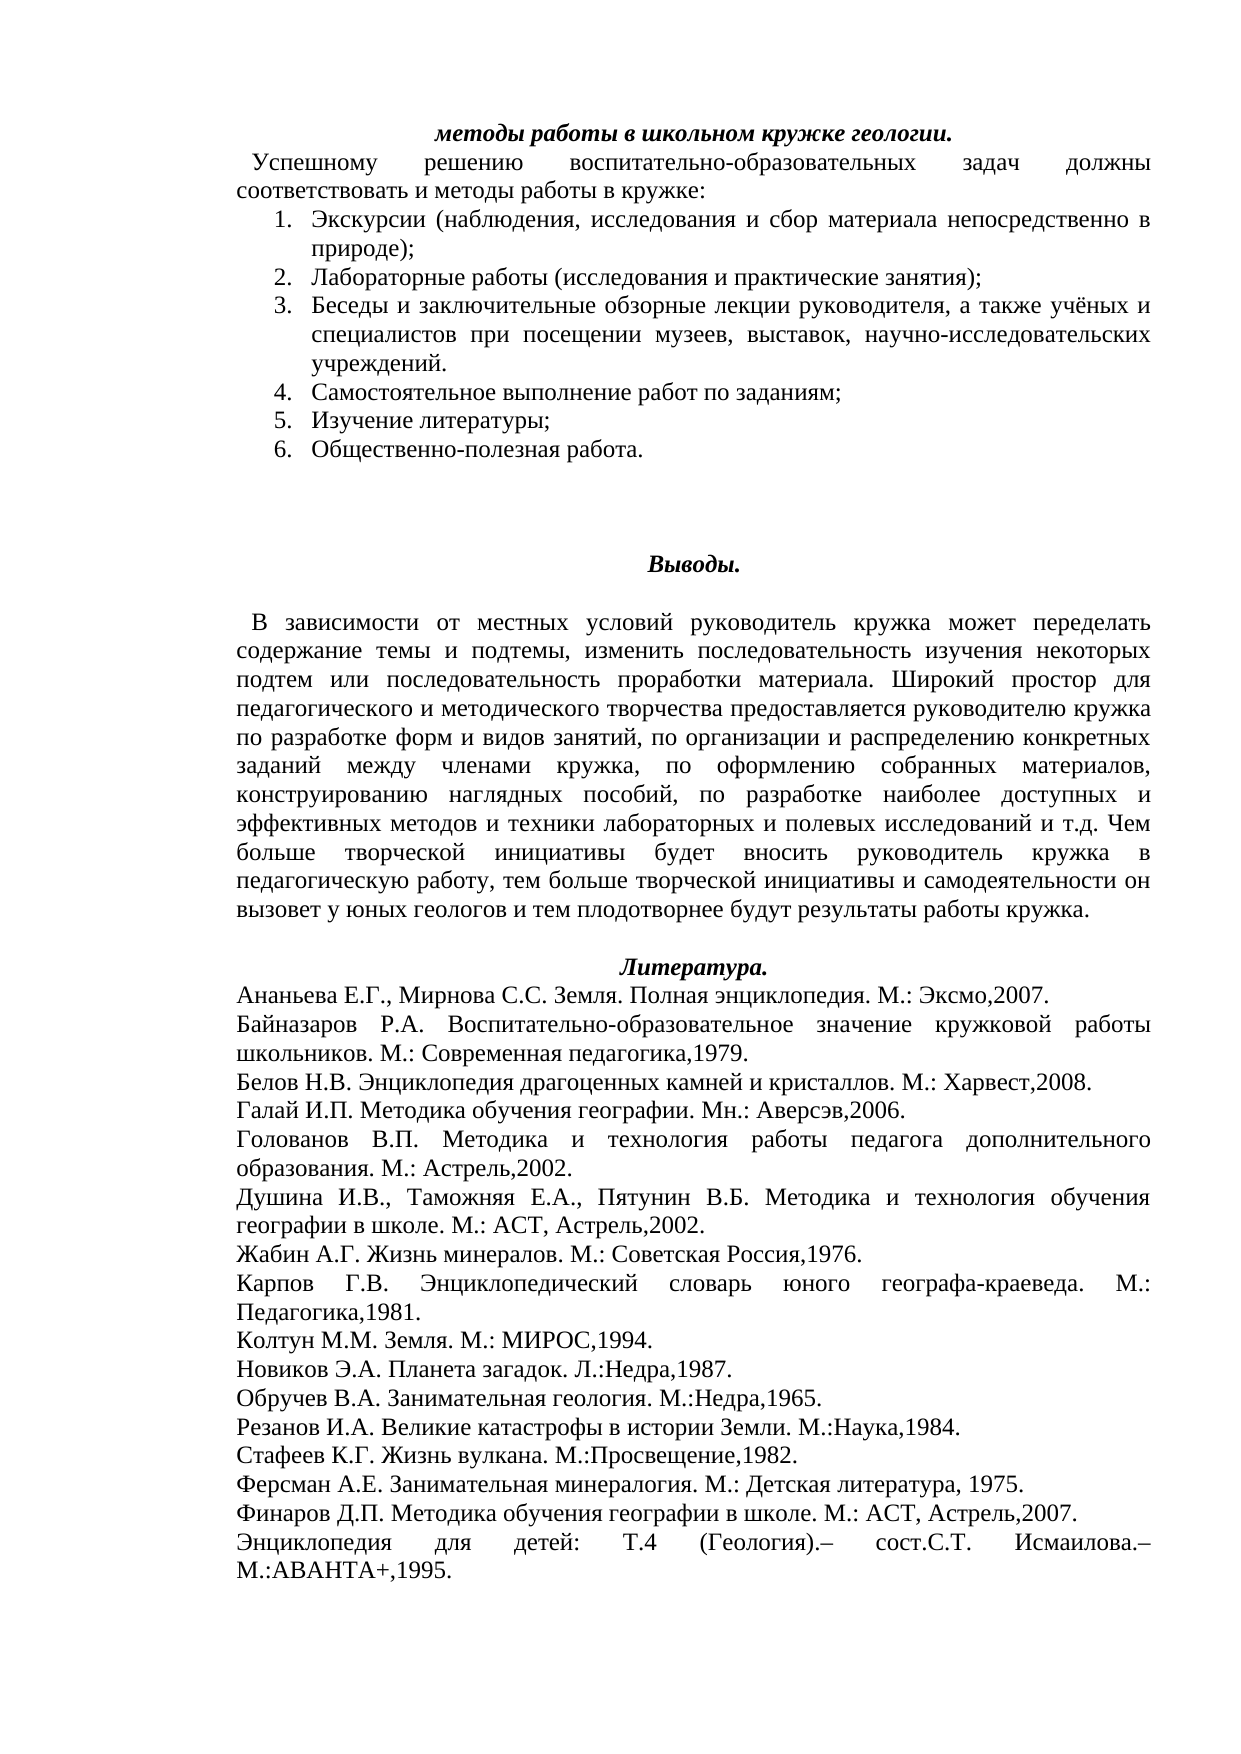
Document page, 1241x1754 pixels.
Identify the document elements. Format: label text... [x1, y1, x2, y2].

list Самостоятельное выполнение работ по заданиям; [274, 377, 1152, 406]
list Общественно-полезная работа. [274, 434, 1152, 463]
text Байназаров Р.А. Воспитательно-образовательное значение кружковой работы школьников. М.: Современная педагогика,1979. [236, 1009, 1152, 1067]
text Колтун М.М. Земля. М.: МИРОС,1994. [236, 1326, 1152, 1354]
text В зависимости от местных условий руководитель кружка может переделать содержание темы и подтемы, изменить последовательность изучения некоторых подтем или последовательность проработки материала. Широкий простор для педагогического и методического творчества предоставляется руководителю кружка по разработке форм и видов занятий, по организации и распределению конкретных заданий между членами кружка, по оформлению собранных материалов, конструированию наглядных пособий, по разработке наиболее доступных и эффективных методов и техники лабораторных и полевых исследований и т.д. Чем больше творческой инициативы будет вносить руководитель кружка в педагогическую работу, тем больше творческой инициативы и самодеятельности он вызовет у юных геологов и тем плодотворнее будут результаты работы кружка. [236, 607, 1152, 923]
text Галай И.П. Методика обучения географии. Мн.: Аверсэв,2006. [236, 1096, 1152, 1124]
list Изучение литературы; [274, 406, 1152, 434]
text Энциклопедия для детей: Т.4 (Геология).– сост.С.Т. Исмаилова.– М.:АВАНТА+,1995. [236, 1527, 1152, 1584]
text Обручев В.А. Занимательная геология. М.:Недра,1965. [236, 1383, 1152, 1412]
text Карпов Г.В. Энциклопедический словарь юного географа-краеведа. М.: Педагогика,1981. [236, 1268, 1152, 1326]
text Белов Н.В. Энциклопедия драгоценных камней и кристаллов. М.: Харвест,2008. [236, 1067, 1152, 1096]
text Стафеев К.Г. Жизнь вулкана. М.:Просвещение,1982. [236, 1441, 1152, 1469]
text Финаров Д.П. Методика обучения географии в школе. М.: АСТ, Астрель,2007. [236, 1498, 1152, 1527]
text Успешному решению воспитательно-образовательных задач должны соответствовать и методы работы в кружке: [236, 147, 1152, 204]
text Душина И.В., Таможняя Е.А., Пятунин В.Б. Методика и технология обучения географии в школе. М.: АСТ, Астрель,2002. [236, 1182, 1152, 1239]
list Лабораторные работы (исследования и практические занятия); [274, 262, 1152, 291]
list Экскурсии (наблюдения, исследования и сбор материала непосредственно в природе); [274, 204, 1152, 262]
text Новиков Э.А. Планета загадок. Л.:Недра,1987. [236, 1354, 1152, 1383]
text Выводы. [236, 549, 1152, 578]
text Голованов В.П. Методика и технология работы педагога дополнительного образования. М.: Астрель,2002. [236, 1124, 1152, 1182]
text методы работы в школьном кружке геологии. [236, 118, 1152, 147]
text Жабин А.Г. Жизнь минералов. М.: Советская Россия,1976. [236, 1239, 1152, 1268]
text Ананьева Е.Г., Мирнова С.С. Земля. Полная энциклопедия. М.: Эксмо,2007. [236, 981, 1152, 1009]
text Ферсман А.Е. Занимательная минералогия. М.: Детская литература, 1975. [236, 1469, 1152, 1498]
text Резанов И.А. Великие катастрофы в истории Земли. М.:Наука,1984. [236, 1412, 1152, 1441]
text Литература. [236, 952, 1152, 981]
list Беседы и заключительные обзорные лекции руководителя, а также учёных и специалистов при посещении музеев, выставок, научно-исследовательских учреждений. [274, 291, 1152, 377]
